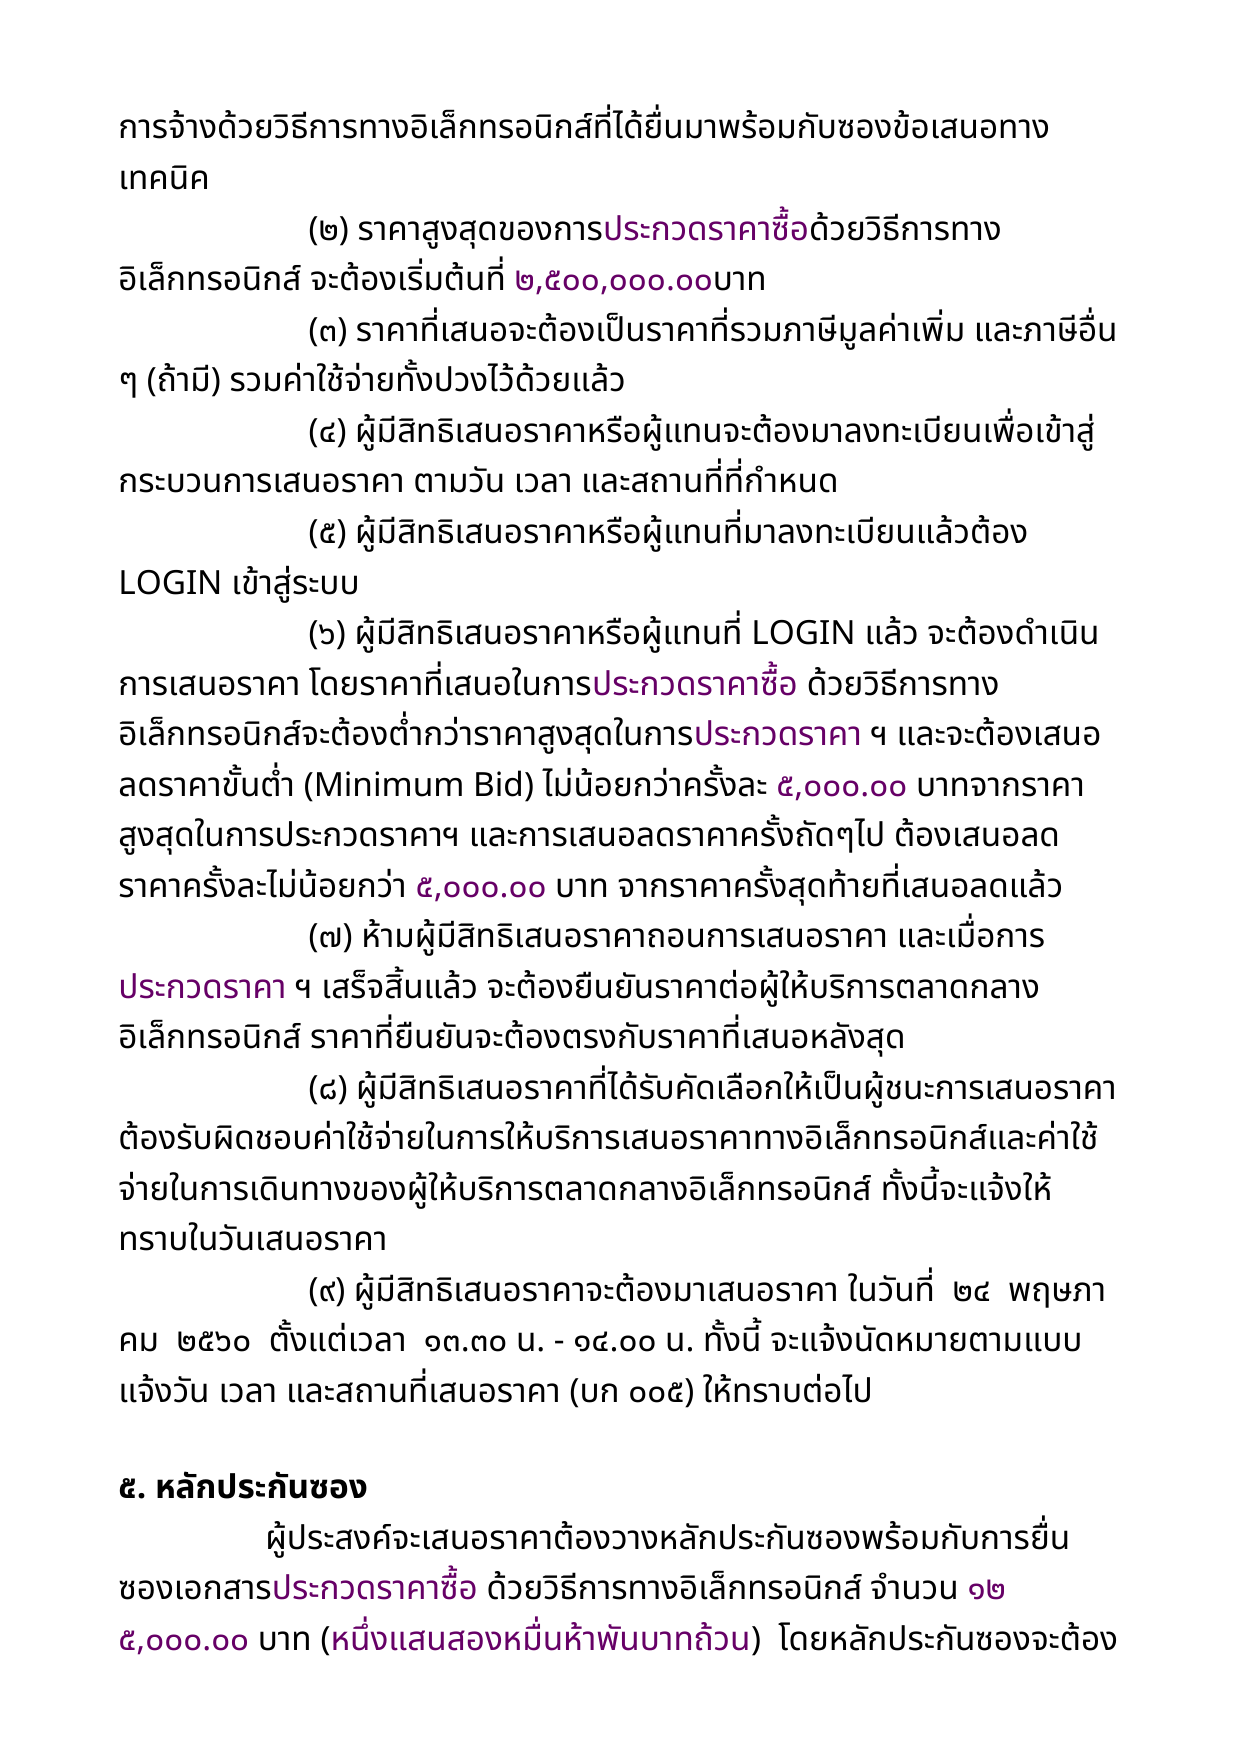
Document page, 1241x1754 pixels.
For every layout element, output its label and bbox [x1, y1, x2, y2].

table_header [118, 104, 1122, 1665]
